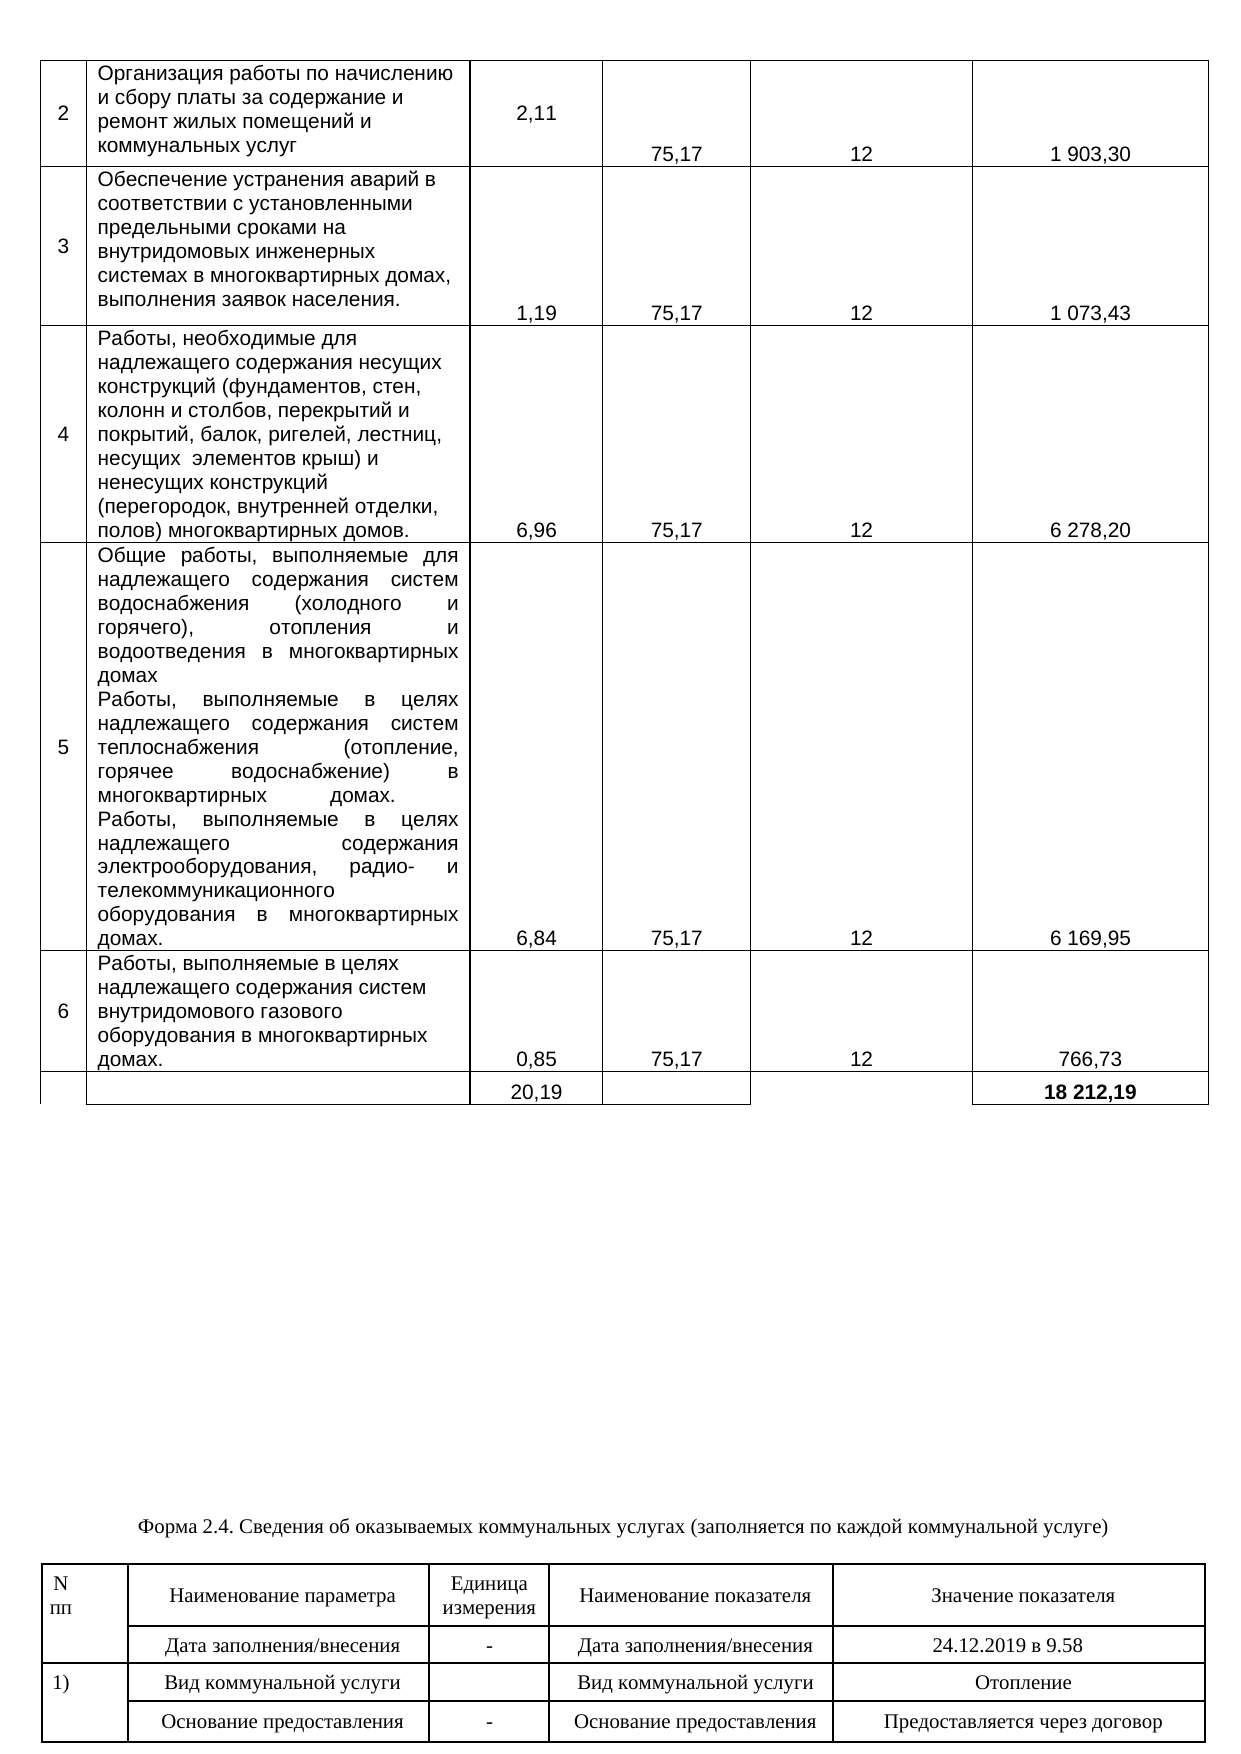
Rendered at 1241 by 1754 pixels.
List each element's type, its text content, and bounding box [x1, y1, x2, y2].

table_cell 75,17 [603, 543, 750, 950]
table_header Наименование показателя [550, 1565, 832, 1625]
table_cell [603, 1072, 750, 1104]
table_cell Организация работы по начислению и сбору платы за содержание и ремонт жилых помещений и коммунальных услуг [87, 61, 469, 166]
table_cell 1 903,30 [973, 61, 1208, 166]
table_cell 6 169,95 [973, 543, 1208, 950]
table_cell 75,17 [603, 326, 750, 542]
table_cell 6 278,20 [973, 326, 1208, 542]
table_cell 1 073,43 [973, 167, 1208, 325]
table_cell 12 [751, 61, 972, 166]
table_cell 75,17 [603, 167, 750, 325]
table_cell 3 [41, 167, 86, 325]
table_cell Отопление [834, 1664, 1204, 1700]
table_cell 1,19 [471, 167, 602, 325]
table_cell 12 [751, 543, 972, 950]
table_cell Работы, выполняемые в целях надлежащего содержания систем внутридомового газового оборудования в многоквартирных домах. [87, 951, 469, 1071]
table_cell Общие работы, выполняемые для надлежащего содержания систем водоснабжения (холодного и горячего), отопления и водоотведения в многоквартирных домах Работы, выполняемые в целях надлежащего содержания систем теплоснабжения (отопление, горячее водоснабжение) в многоквартирных домах. Работы, выполняемые в целях надлежащего содержания электрооборудования, радио- и телекоммуникационного оборудования в многоквартирных домах. [87, 543, 469, 950]
table_cell Вид коммунальной услуги [129, 1664, 428, 1700]
table_header Значение показателя [834, 1565, 1204, 1625]
table_cell - [430, 1702, 548, 1741]
table_cell [41, 1072, 86, 1104]
table_cell 2,11 [471, 61, 602, 166]
table_cell 1) [43, 1664, 127, 1741]
table_cell 24.12.2019 в 9.58 [834, 1627, 1204, 1662]
table_cell 2 [41, 61, 86, 166]
table_cell 6 [41, 951, 86, 1071]
table_cell Вид коммунальной услуги [550, 1664, 832, 1700]
table_cell 0,85 [471, 951, 602, 1071]
table_cell Работы, необходимые для надлежащего содержания несущих конструкций (фундаментов, стен, колонн и столбов, перекрытий и покрытий, балок, ригелей, лестниц, несущих элементов крыш) и ненесущих конструкций (перегородок, внутренней отделки, полов) многоквартирных домов. [87, 326, 469, 542]
table_cell [430, 1664, 548, 1700]
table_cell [550, 1702, 832, 1741]
table_cell 4 [41, 326, 86, 542]
table_cell 20,19 [471, 1072, 602, 1104]
text Форма 2.4. Сведения об оказываемых коммунальных услугах (заполняется по каждой коммунальной услуге) [42, 1514, 1205, 1538]
table_cell Дата заполнения/внесения [550, 1627, 832, 1662]
table_cell 75,17 [603, 61, 750, 166]
table_cell 12 [751, 951, 972, 1071]
table_cell 12 [751, 326, 972, 542]
table_cell Дата заполнения/внесения [129, 1627, 428, 1662]
table_cell [751, 1072, 972, 1104]
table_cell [129, 1702, 428, 1741]
table_cell 766,73 [973, 951, 1208, 1071]
table_cell Обеспечение устранения аварий в соответствии с установленными предельными сроками на внутридомовых инженерных системах в многоквартирных домах, выполнения заявок населения. [87, 167, 469, 325]
table_header N пп [43, 1565, 127, 1662]
table_cell 75,17 [603, 951, 750, 1071]
table_header Единица измерения [430, 1565, 548, 1625]
table_cell - [430, 1627, 548, 1662]
table_cell 5 [41, 543, 86, 950]
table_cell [834, 1702, 1204, 1741]
table_cell 12 [751, 167, 972, 325]
table_cell [87, 1072, 469, 1104]
table_cell 18 212,19 [973, 1072, 1208, 1104]
table_header Наименование параметра [129, 1565, 428, 1625]
table_cell 6,96 [471, 326, 602, 542]
table_cell 6,84 [471, 543, 602, 950]
